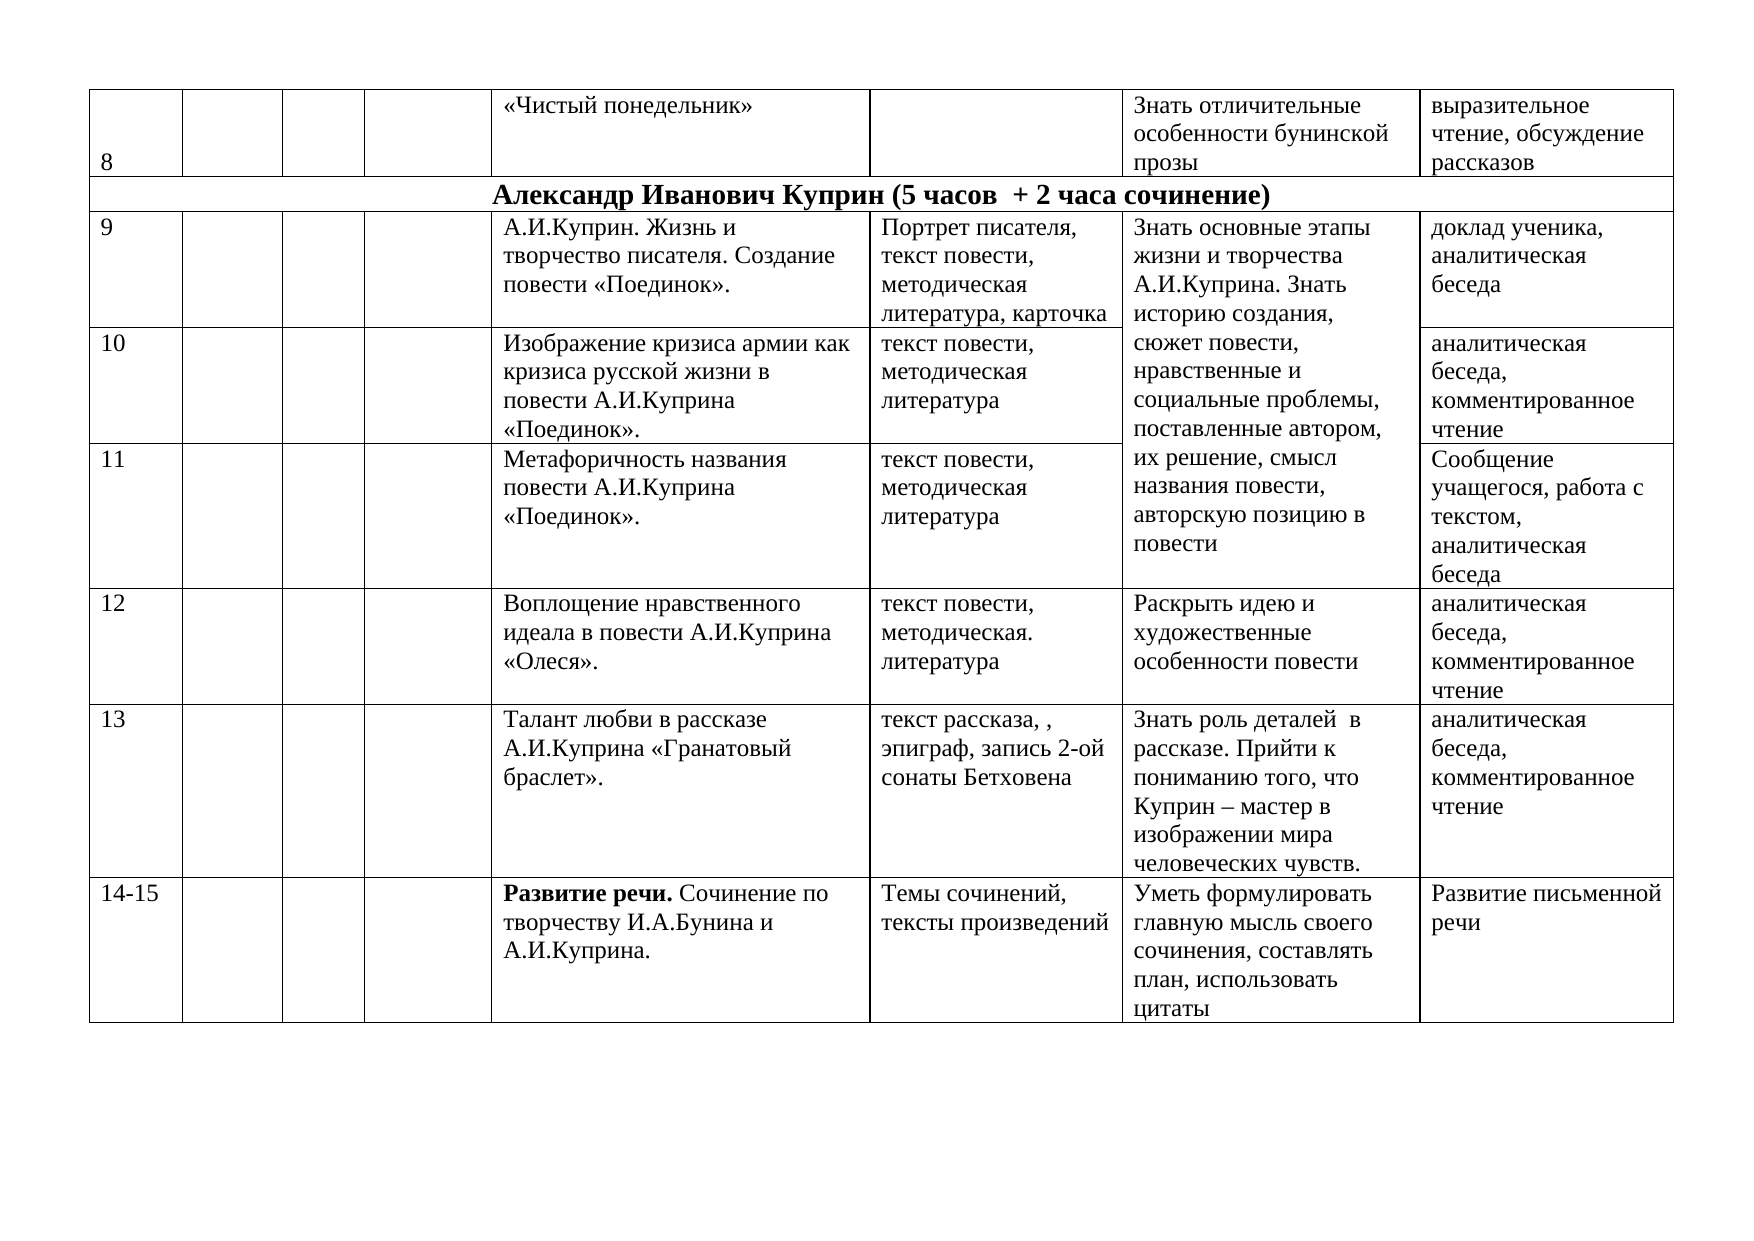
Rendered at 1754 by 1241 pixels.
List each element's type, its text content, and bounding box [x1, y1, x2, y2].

table_cell [183, 90, 282, 176]
table_cell Изображение кризиса армии как кризиса русской жизни в повести А.И.Куприна «Поединок». [492, 328, 869, 443]
table_cell Портрет писателя, текст повести, методическая литература, карточка [871, 212, 1122, 327]
table_cell Знать роль деталей в рассказе. Прийти к пониманию того, что Куприн – мастер в изображении мира человеческих чувств. [1123, 705, 1419, 877]
table_cell [183, 878, 282, 1022]
table_cell Развитие письменной речи [1421, 878, 1673, 1022]
table_cell [183, 328, 282, 443]
table_cell [283, 90, 364, 176]
table_cell Сообщение учащегося, работа с текстом, аналитическая беседа [1421, 444, 1673, 587]
table_cell доклад ученика, аналитическая беседа [1421, 212, 1673, 327]
table_cell [283, 328, 364, 443]
table_cell Александр Иванович Куприн (5 часов + 2 часа сочинение) [90, 177, 1673, 211]
table_cell Талант любви в рассказе А.И.Куприна «Гранатовый браслет». [492, 705, 869, 877]
table_cell 12 [90, 589, 182, 703]
table_cell [283, 589, 364, 703]
table_cell 14-15 [90, 878, 182, 1022]
table_cell Темы сочинений, тексты произведений [871, 878, 1122, 1022]
table_cell [283, 878, 364, 1022]
table_cell [365, 212, 491, 327]
table_cell аналитическая беседа, комментированное чтение [1421, 705, 1673, 877]
table_cell А.И.Куприн. Жизнь и творчество писателя. Создание повести «Поединок». [492, 212, 869, 327]
table_cell текст повести, методическая литература [871, 444, 1122, 587]
table_cell Раскрыть идею и художественные особенности повести [1123, 589, 1419, 703]
table_cell [283, 705, 364, 877]
table_cell [365, 90, 491, 176]
table_cell 9 [90, 212, 182, 327]
table_cell Воплощение нравственного идеала в повести А.И.Куприна «Олеся». [492, 589, 869, 703]
table_cell Метафоричность названия повести А.И.Куприна «Поединок». [492, 444, 869, 587]
table_cell текст повести, методическая. литература [871, 589, 1122, 703]
table_cell [183, 212, 282, 327]
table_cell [1421, 90, 1673, 176]
table_cell [365, 589, 491, 703]
table_cell [183, 589, 282, 703]
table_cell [1123, 90, 1419, 176]
table_cell 11 [90, 444, 182, 587]
table_cell текст рассказа, , эпиграф, запись 2-ой сонаты Бетховена [871, 705, 1122, 877]
table_cell [183, 444, 282, 587]
table_cell [365, 705, 491, 877]
table_cell [365, 328, 491, 443]
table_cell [871, 90, 1122, 176]
table_cell 10 [90, 328, 182, 443]
table_cell аналитическая беседа, комментированное чтение [1421, 328, 1673, 443]
table_cell 7 8 [90, 90, 182, 176]
table_cell [183, 705, 282, 877]
table_cell Развитие речи. Сочинение по творчеству И.А.Бунина и А.И.Куприна. [492, 878, 869, 1022]
table_cell Уметь формулировать главную мысль своего сочинения, составлять план, использовать цитаты [1123, 878, 1419, 1022]
table_cell [365, 878, 491, 1022]
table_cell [492, 90, 869, 176]
table_cell [283, 444, 364, 587]
table_cell 13 [90, 705, 182, 877]
table_cell [365, 444, 491, 587]
table_cell Знать основные этапы жизни и творчества А.И.Куприна. Знать историю создания, сюжет повести, нравственные и социальные проблемы, поставленные автором, их решение, смысл названия повести, авторскую позицию в повести [1123, 212, 1419, 587]
table_cell текст повести, методическая литература [871, 328, 1122, 443]
table_cell аналитическая беседа, комментированное чтение [1421, 589, 1673, 703]
table_cell [283, 212, 364, 327]
